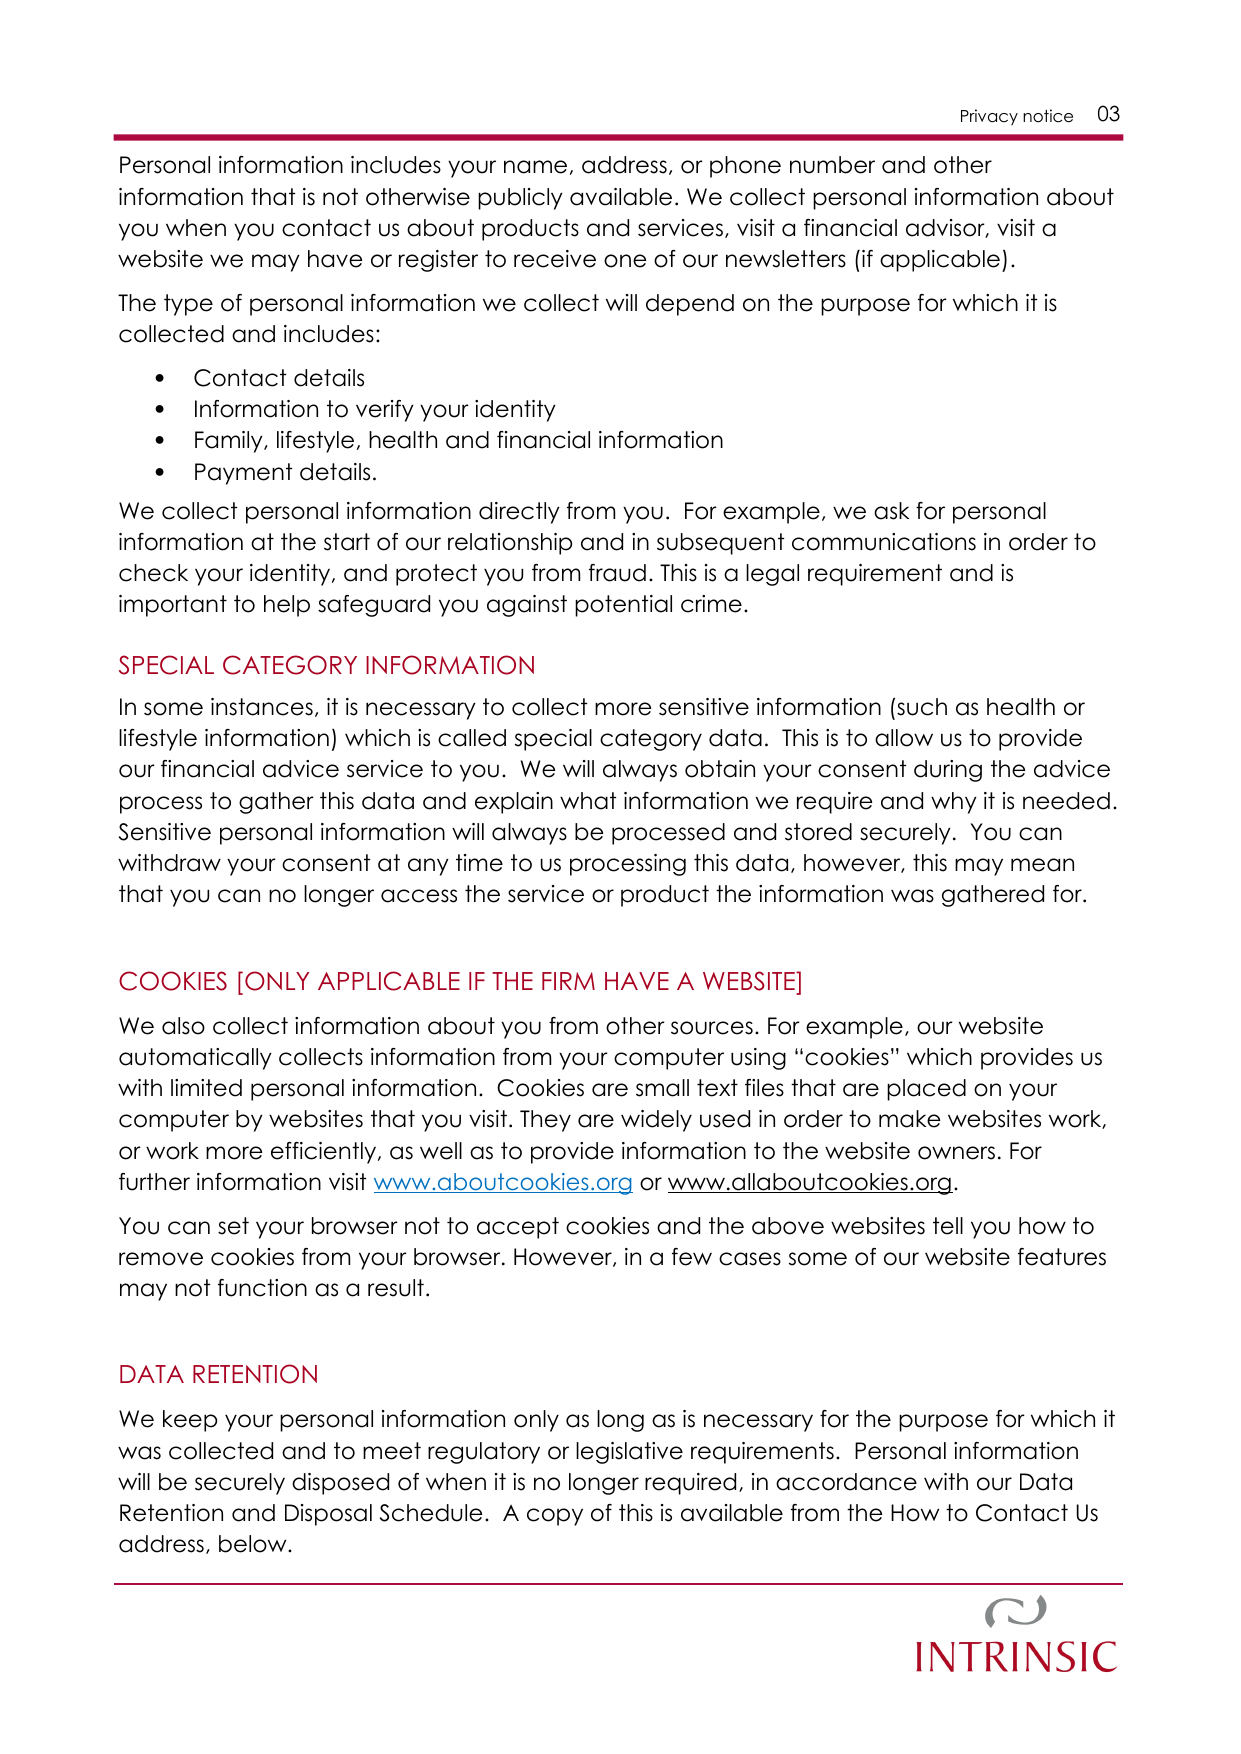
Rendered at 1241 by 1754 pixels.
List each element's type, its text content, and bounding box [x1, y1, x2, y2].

list Information to verify your identity [156, 391, 1119, 423]
text We collect personal information directly from you. For example, we ask for personal information at the start of our relationship and in subsequent communications in order to check your identity, and protect you from fraud. This is a legal requirement and is important to help safeguard you against potential crime. [118, 493, 1119, 618]
text We also collect information about you from other sources. For example, our website automatically collects information from your computer using “cookies” which provides us with limited personal information. Cookies are small text files that are placed on your computer by websites that you visit. They are widely used in order to make websites work, or work more efficiently, as well as to provide information to the website owners. For further information visit www.aboutcookies.org or www.allaboutcookies.org. [118, 1008, 1119, 1196]
text DATA RETENTION [118, 1358, 1119, 1389]
text Personal information includes your name, address, or phone number and other information that is not otherwise publicly available. We collect personal information about you when you contact us about products and services, visit a financial advisor, visit a website we may have or register to receive one of our newsletters (if applicable). [118, 148, 1119, 273]
list Family, lifestyle, health and financial information [156, 423, 1119, 454]
list Payment details. [156, 454, 1119, 485]
text In some instances, it is necessary to collect more sensitive information (such as health or lifestyle information) which is called special category data. This is to allow us to provide our financial advice service to you. We will always obtain your consent during the advice process to gather this data and explain what information we require and why it is needed. Sensitive personal information will always be processed and stored securely. You can withdraw your consent at any time to us processing this data, however, this may mean that you can no longer access the service or product the information was gathered for. [118, 689, 1119, 908]
text You can set your browser not to accept cookies and the above websites tell you how to remove cookies from your browser. However, in a few cases some of our website features may not function as a result. [118, 1208, 1119, 1302]
text The type of personal information we collect will depend on the purpose for which it is collected and includes: [118, 285, 1119, 348]
text We keep your personal information only as long as is necessary for the purpose for which it was collected and to meet regulatory or legislative requirements. Personal information will be securely disposed of when it is no longer required, in accordance with our Data Retention and Disposal Schedule. A copy of this is available from the How to Contact Us address, below. [118, 1402, 1119, 1558]
picture [903, 1583, 1130, 1684]
text COOKIES [only applicable if the firm have a website] [118, 964, 1119, 996]
list Contact details [156, 360, 1119, 391]
text SPECIAL CATEGORY INFORMATION [118, 649, 1119, 680]
